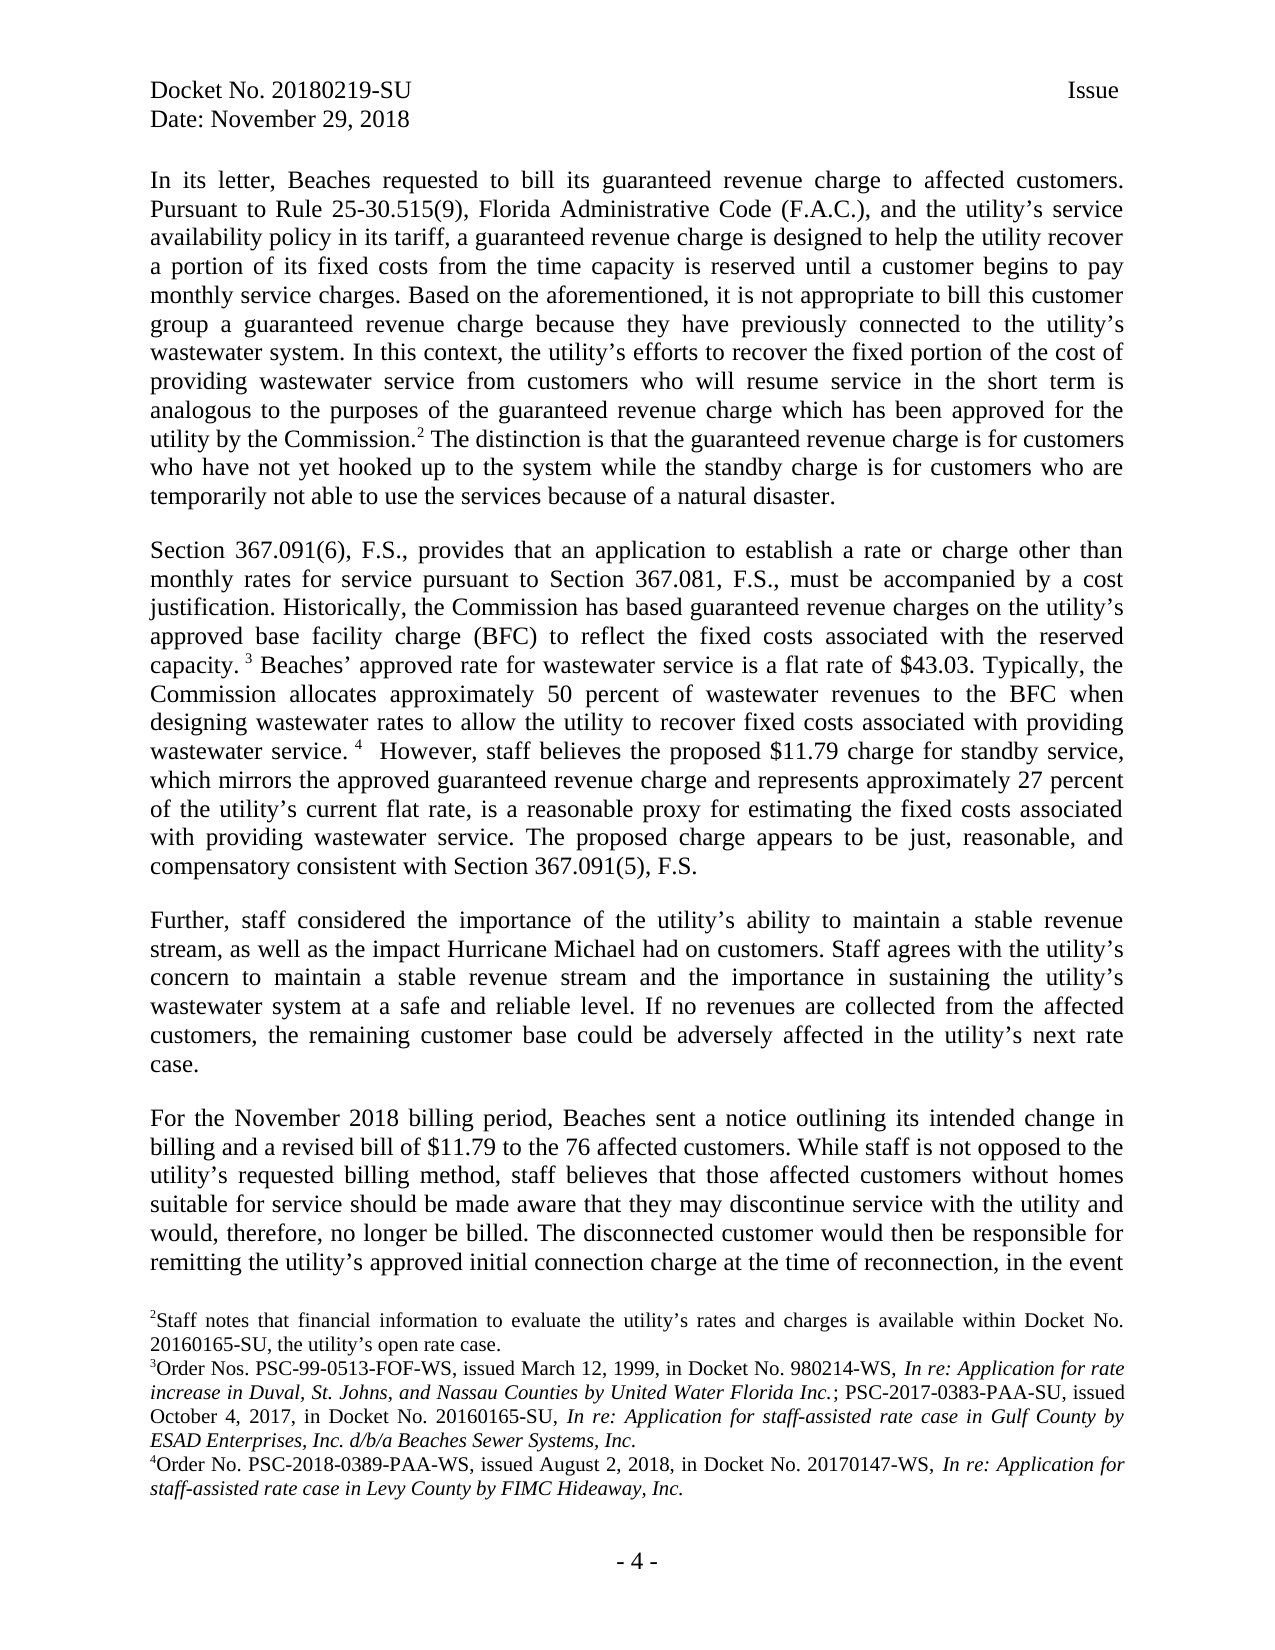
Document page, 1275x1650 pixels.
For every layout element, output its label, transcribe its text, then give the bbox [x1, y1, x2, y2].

text Section 367.091(6), F.S., provides that an application to establish a rate or charge other than monthly rates for service pursuant to Section 367.081, F.S., must be accompanied by a cost justification. Historically, the Commission has based guaranteed revenue charges on the utility’s approved base facility charge (BFC) to reflect the fixed costs associated with the reserved capacity. Beaches’ approved rate for wastewater service is a flat rate of $43.03. Typically, the Commission allocates approximately 50 percent of wastewater revenues to the BFC when designing wastewater rates to allow the utility to recover fixed costs associated with providing wastewater service. However, staff believes the proposed $11.79 charge for standby service, which mirrors the approved guaranteed revenue charge and represents approximately 27 percent of the utility’s current flat rate, is a reasonable proxy for estimating the fixed costs associated with providing wastewater service. The proposed charge appears to be just, reasonable, and compensatory consistent with Section 367.091(5), F.S. [150, 535, 1125, 880]
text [150, 1103, 1125, 1275]
text In its letter, Beaches requested to bill its guaranteed revenue charge to affected customers. Pursuant to Rule 25-30.515(9), Florida Administrative Code (F.A.C.), and the utility’s service availability policy in its tariff, a guaranteed revenue charge is designed to help the utility recover a portion of its fixed costs from the time capacity is reserved until a customer begins to pay monthly service charges. Based on the aforementioned, it is not appropriate to bill this customer group a guaranteed revenue charge because they have previously connected to the utility’s wastewater system. In this context, the utility’s efforts to recover the fixed portion of the cost of providing wastewater service from customers who will resume service in the short term is analogous to the purposes of the guaranteed revenue charge which has been approved for the utility by the Commission. The distinction is that the guaranteed revenue charge is for customers who have not yet hooked up to the system while the standby charge is for customers who are temporarily not able to use the services because of a natural disaster. [150, 165, 1125, 510]
text Further, staff considered the importance of the utility’s ability to maintain a stable revenue stream, as well as the impact Hurricane Michael had on customers. Staff agrees with the utility’s concern to maintain a stable revenue stream and the importance in sustaining the utility’s wastewater system at a safe and reliable level. If no revenues are collected from the affected customers, the remaining customer base could be adversely affected in the utility’s next rate case. [150, 905, 1125, 1078]
